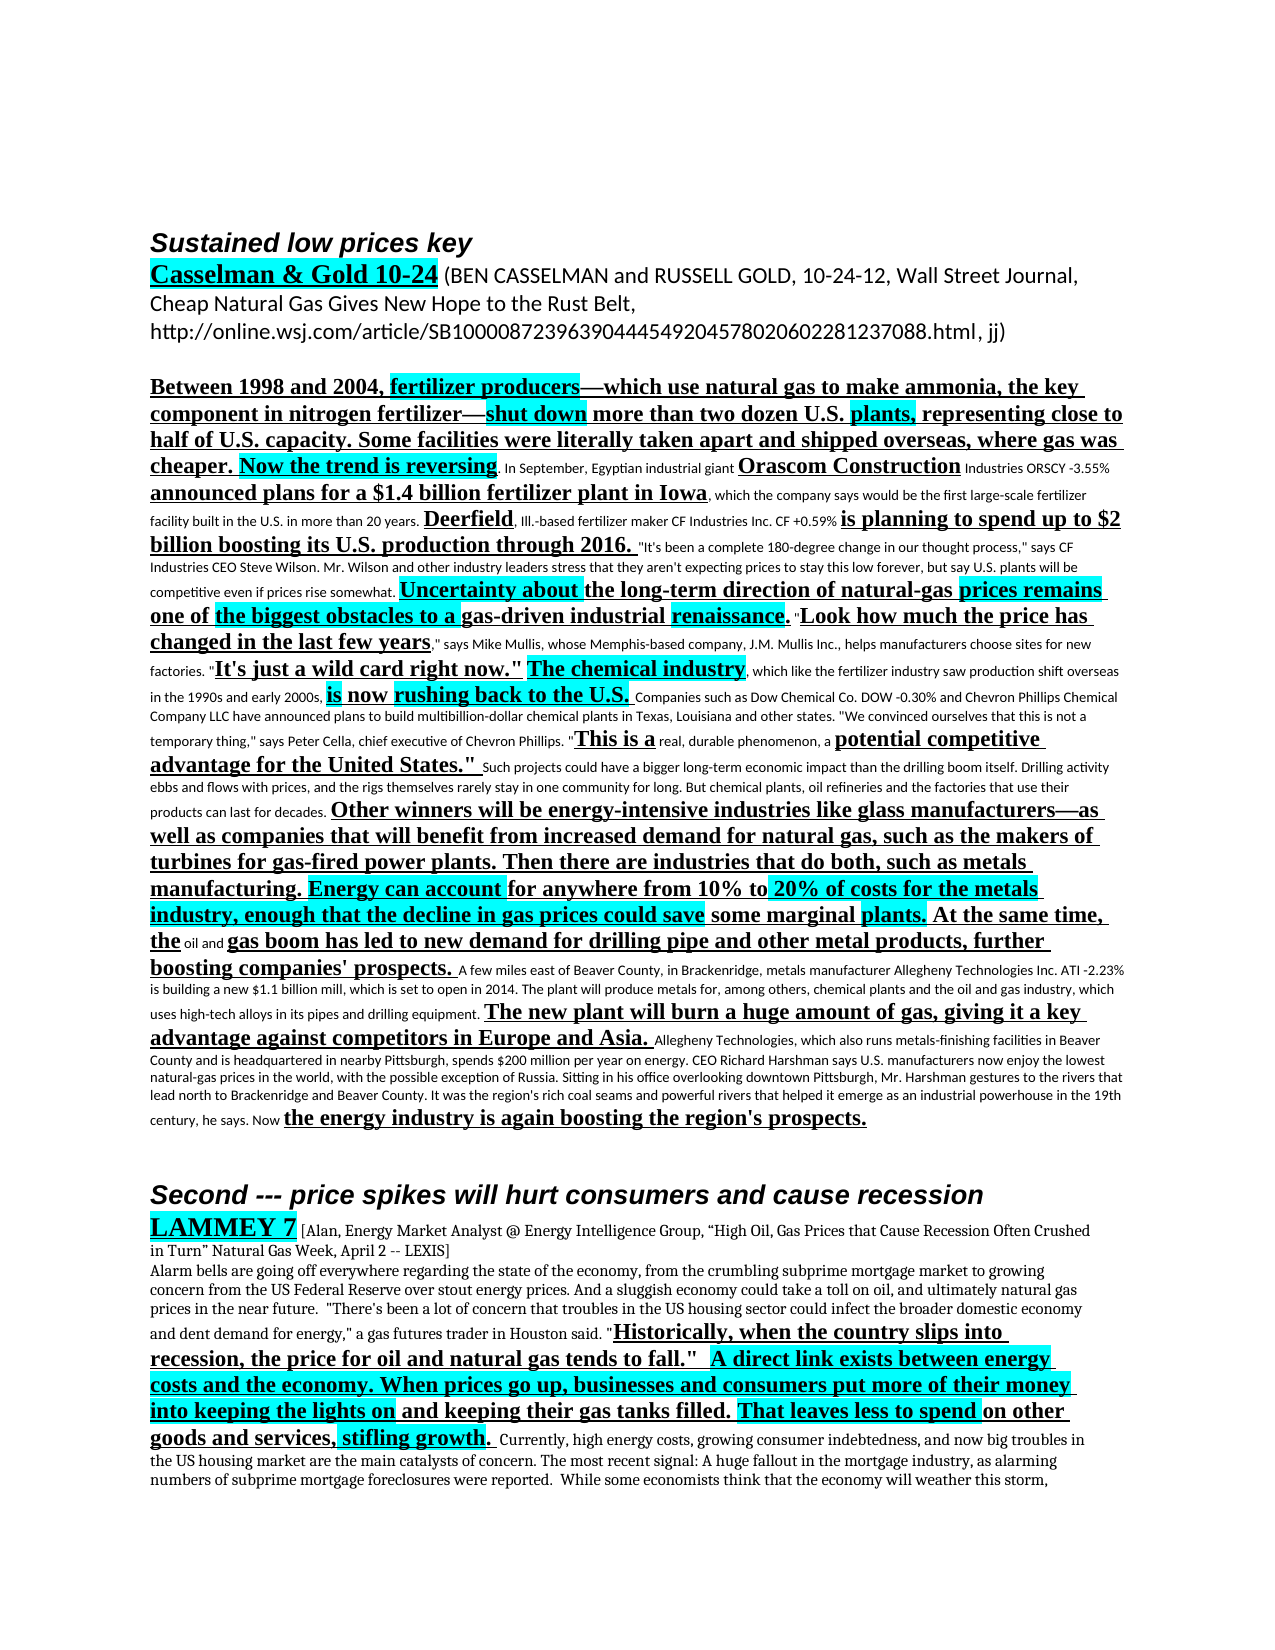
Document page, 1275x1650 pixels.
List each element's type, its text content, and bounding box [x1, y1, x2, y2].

text Casselman & Gold 10-24 (BEN CASSELMAN and RUSSELL GOLD, 10-24-12, Wall Street Journal, Cheap Natural Gas Gives New Hope to the Rust Belt, http://online.wsj.com/article/SB10000872396390444549204578020602281237088.html, jj) [150, 258, 1125, 345]
text Sustained low prices key [150, 227, 1125, 258]
text Between 1998 and 2004, fertilizer producers—which use natural gas to make ammonia, the key component in nitrogen fertilizer—shut down more than two dozen U.S. plants, representing close to half of U.S. capacity. Some facilities were literally taken apart and shipped overseas, where gas was cheaper. Now the trend is reversing. In September, Egyptian industrial giant Orascom Construction Industries ORSCY -3.55% announced plans for a $1.4 billion fertilizer plant in Iowa, which the company says would be the first large-scale fertilizer facility built in the U.S. in more than 20 years. Deerfield, Ill.-based fertilizer maker CF Industries Inc. CF +0.59% is planning to spend up to $2 billion boosting its U.S. production through 2016. "It's been a complete 180-degree change in our thought process," says CF Industries CEO Steve Wilson. Mr. Wilson and other industry leaders stress that they aren't expecting prices to stay this low forever, but say U.S. plants will be competitive even if prices rise somewhat. Uncertainty about the long-term direction of natural-gas prices remains one of the biggest obstacles to a gas-driven industrial renaissance. "Look how much the price has changed in the last few years," says Mike Mullis, whose Memphis-based company, J.M. Mullis Inc., helps manufacturers choose sites for new factories. "It's just a wild card right now." The chemical industry, which like the fertilizer industry saw production shift overseas in the 1990s and early 2000s, is now rushing back to the U.S. Companies such as Dow Chemical Co. DOW -0.30% and Chevron Phillips Chemical Company LLC have announced plans to build multibillion-dollar chemical plants in Texas, Louisiana and other states. "We convinced ourselves that this is not a temporary thing," says Peter Cella, chief executive of Chevron Phillips. "This is a real, durable phenomenon, a potential competitive advantage for the United States." Such projects could have a bigger long-term economic impact than the drilling boom itself. Drilling activity ebbs and flows with prices, and the rigs themselves rarely stay in one community for long. But chemical plants, oil refineries and the factories that use their products can last for decades. Other winners will be energy-intensive industries like glass manufacturers—as well as companies that will benefit from increased demand for natural gas, such as the makers of turbines for gas-fired power plants. Then there are industries that do both, such as metals manufacturing. Energy can account for anywhere from 10% to 20% of costs for the metals industry, enough that the decline in gas prices could save some marginal plants. At the same time, the oil and gas boom has led to new demand for drilling pipe and other metal products, further boosting companies' prospects. A few miles east of Beaver County, in Brackenridge, metals manufacturer Allegheny Technologies Inc. ATI -2.23% is building a new $1.1 billion mill, which is set to open in 2014. The plant will produce metals for, among others, chemical plants and the oil and gas industry, which uses high-tech alloys in its pipes and drilling equipment. The new plant will burn a huge amount of gas, giving it a key advantage against competitors in Europe and Asia. Allegheny Technologies, which also runs metals-finishing facilities in Beaver County and is headquartered in nearby Pittsburgh, spends $200 million per year on energy. CEO Richard Harshman says U.S. manufacturers now enjoy the lowest natural-gas prices in the world, with the possible exception of Russia. Sitting in his office overlooking downtown Pittsburgh, Mr. Harshman gestures to the rivers that lead north to Brackenridge and Beaver County. It was the region's rich coal seams and powerful rivers that helped it emerge as an industrial powerhouse in the 19th century, he says. Now the energy industry is again boosting the region's prospects. [150, 373, 1125, 1131]
text Second --- price spikes will hurt consumers and cause recession [150, 1179, 1125, 1211]
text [150, 1261, 1095, 1489]
text LAMMEY 7 [Alan, Energy Market Analyst @ Energy Intelligence Group, “High Oil, Gas Prices that Cause Recession Often Crushed in Turn” Natural Gas Week, April 2 -- LEXIS] [150, 1211, 1095, 1261]
